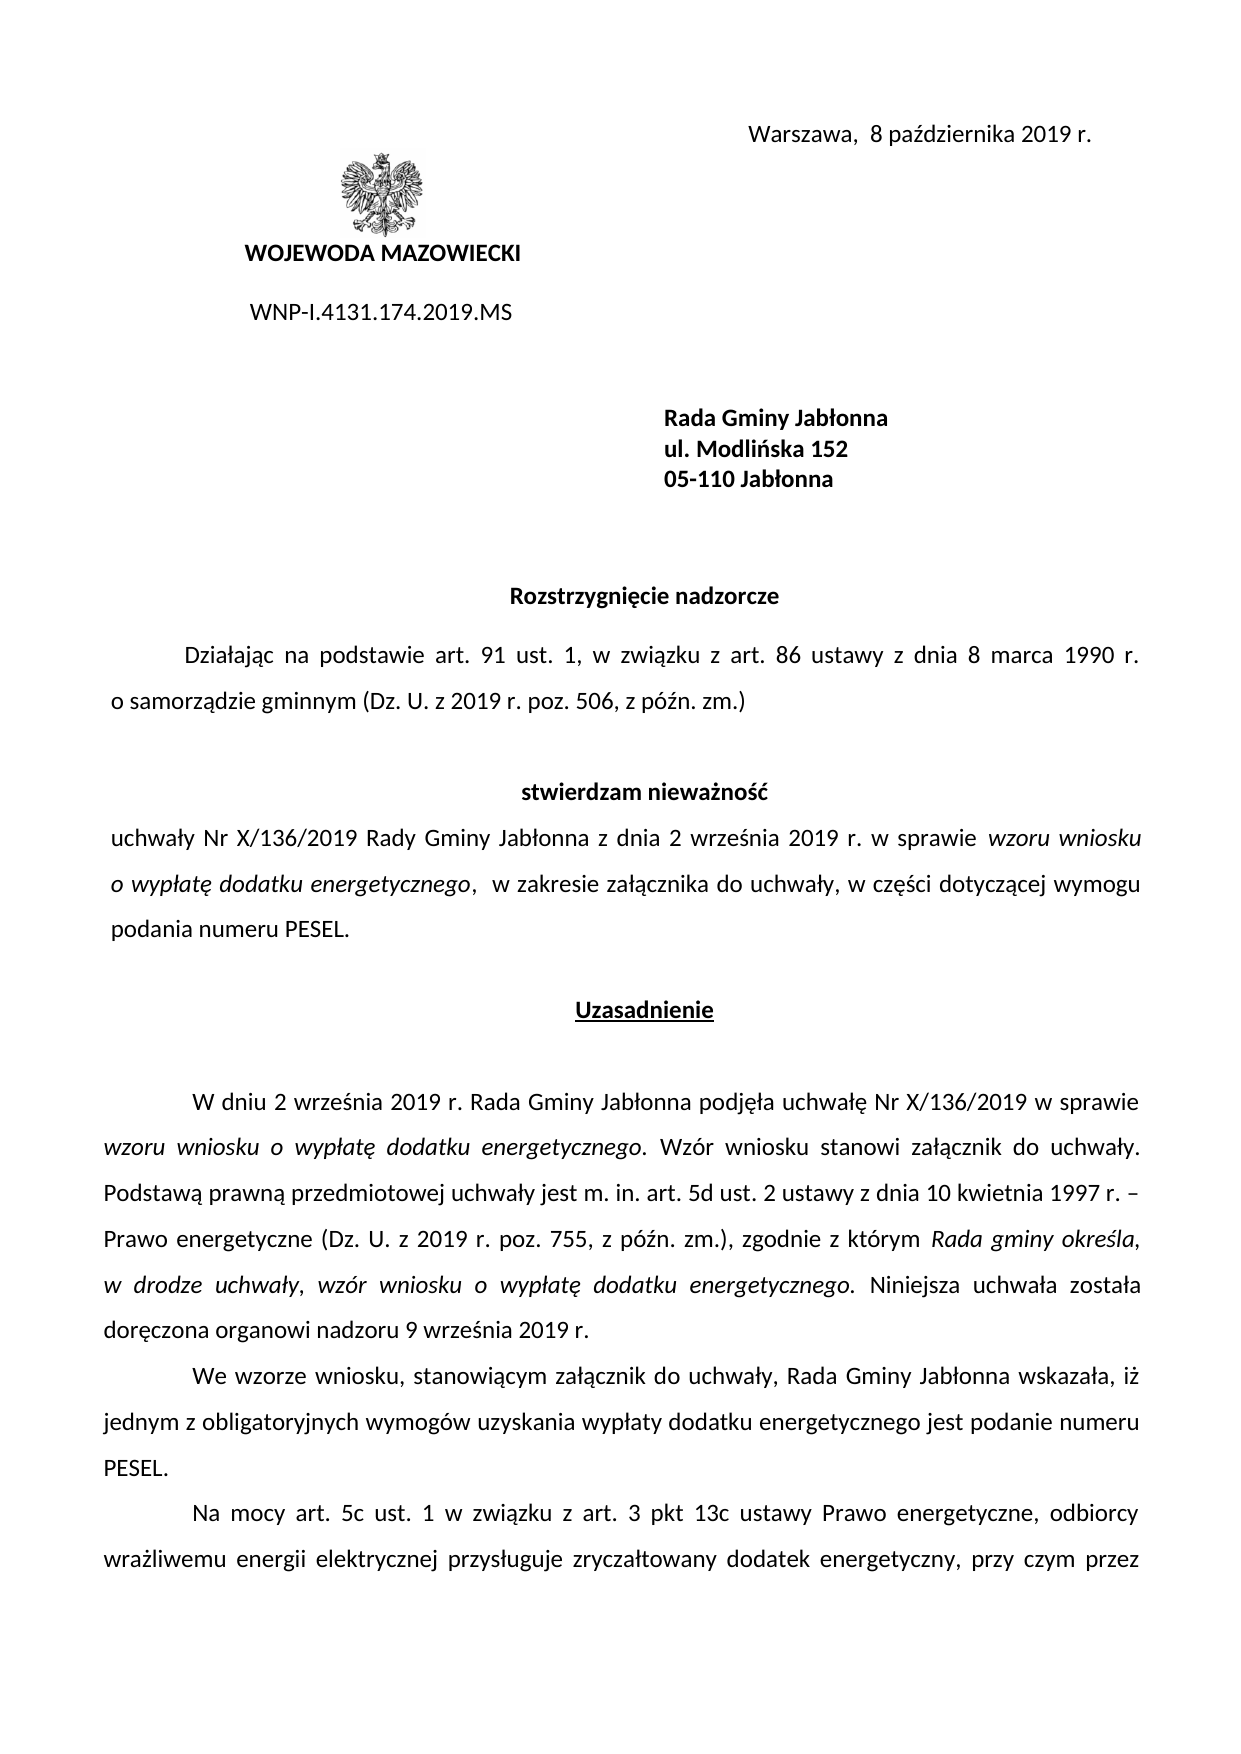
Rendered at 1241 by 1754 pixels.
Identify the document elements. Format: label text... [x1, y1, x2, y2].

text uchwały Nr X/136/2019 Rady Gminy Jabłonna z dnia 2 września 2019 r. w sprawie wzoru wniosku o wypłatę dodatku energetycznego, w zakresie załącznika do uchwały, w części dotyczącej wymogu podania numeru PESEL. [111, 822, 1142, 944]
text Rada Gminy Jabłonna [590, 402, 1092, 433]
text Warszawa, 8 października 2019 r. [148, 118, 1092, 149]
text 05-110 Jabłonna [590, 463, 1092, 494]
text ul. Modlińska 152 [590, 433, 1092, 463]
text Uzasadnienie [148, 994, 1141, 1025]
text stwierdzam nieważność [148, 776, 1141, 807]
text W dniu 2 września 2019 r. Rada Gminy Jabłonna podjęła uchwałę Nr X/136/2019 w sprawie wzoru wniosku o wypłatę dodatku energetycznego. Wzór wniosku stanowi załącznik do uchwały. Podstawą prawną przedmiotowej uchwały jest m. in. art. 5d ust. 2 ustawy z dnia 10 kwietnia 1997 r. – Prawo energetyczne (Dz. U. z 2019 r. poz. 755, z późn. zm.), zgodnie z którym Rada gminy określa, w drodze uchwały, wzór wniosku o wypłatę dodatku energetycznego. Niniejsza uchwała została doręczona organowi nadzoru 9 września 2019 r. [103, 1086, 1141, 1345]
picture [339, 148, 426, 238]
text WNP-I.4131.174.2019.MS [148, 296, 1092, 326]
text We wzorze wniosku, stanowiącym załącznik do uchwały, Rada Gminy Jabłonna wskazała, iż jednym z obligatoryjnych wymogów uzyskania wypłaty dodatku energetycznego jest podanie numeru PESEL. [103, 1360, 1141, 1482]
subtitle Rozstrzygnięcie nadzorcze [148, 580, 1141, 611]
text Działając na podstawie art. 91 ust. 1, w związku z art. 86 ustawy z dnia 8 marca 1990 r. o samorządzie gminnym (Dz. U. z 2019 r. poz. 506, z późn. zm.) [111, 639, 1142, 716]
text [103, 1497, 1141, 1574]
